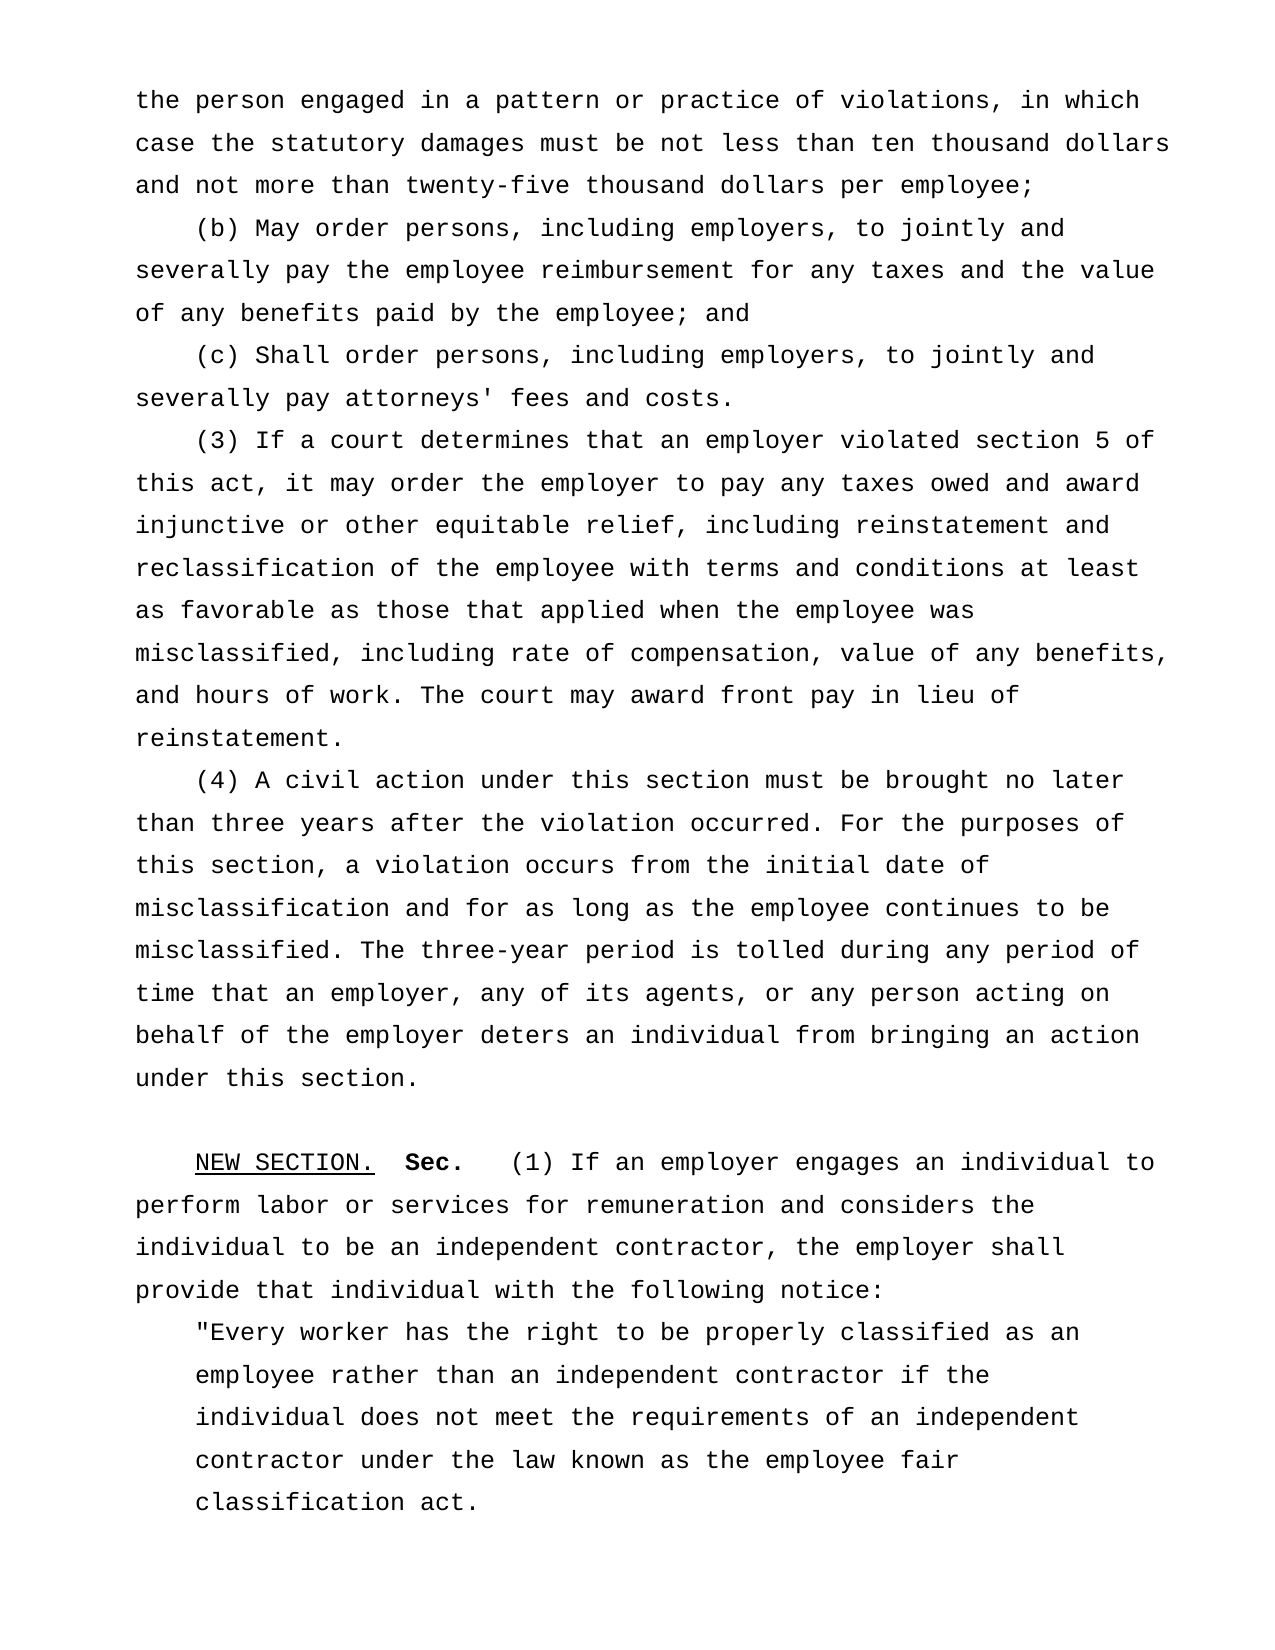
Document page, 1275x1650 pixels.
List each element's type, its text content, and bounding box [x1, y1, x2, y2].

text (c) Shall order persons, including employers, to jointly and severally pay attorneys' fees and costs. [135, 330, 1170, 415]
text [135, 75, 1170, 202]
text (4) A civil action under this section must be brought no later than three years after the violation occurred. For the purposes of this section, a violation occurs from the initial date of misclassification and for as long as the employee continues to be misclassified. The three-year period is tolled during any period of time that an employer, any of its agents, or any person acting on behalf of the employer deters an individual from bringing an action under this section. [135, 755, 1170, 1095]
text (b) May order persons, including employers, to jointly and severally pay the employee reimbursement for any taxes and the value of any benefits paid by the employee; and [135, 202, 1170, 330]
text NEW SECTION. Sec. (1) If an employer engages an individual to perform labor or services for remuneration and considers the individual to be an independent contractor, the employer shall provide that individual with the following notice: [135, 1137, 1170, 1307]
text (3) If a court determines that an employer violated section 5 of this act, it may order the employer to pay any taxes owed and award injunctive or other equitable relief, including reinstatement and reclassification of the employee with terms and conditions at least as favorable as those that applied when the employee was misclassified, including rate of compensation, value of any benefits, and hours of work. The court may award front pay in lieu of reinstatement. [135, 415, 1170, 755]
text "Every worker has the right to be properly classified as an employee rather than an independent contractor if the individual does not meet the requirements of an independent contractor under the law known as the employee fair classification act. [195, 1307, 1110, 1519]
